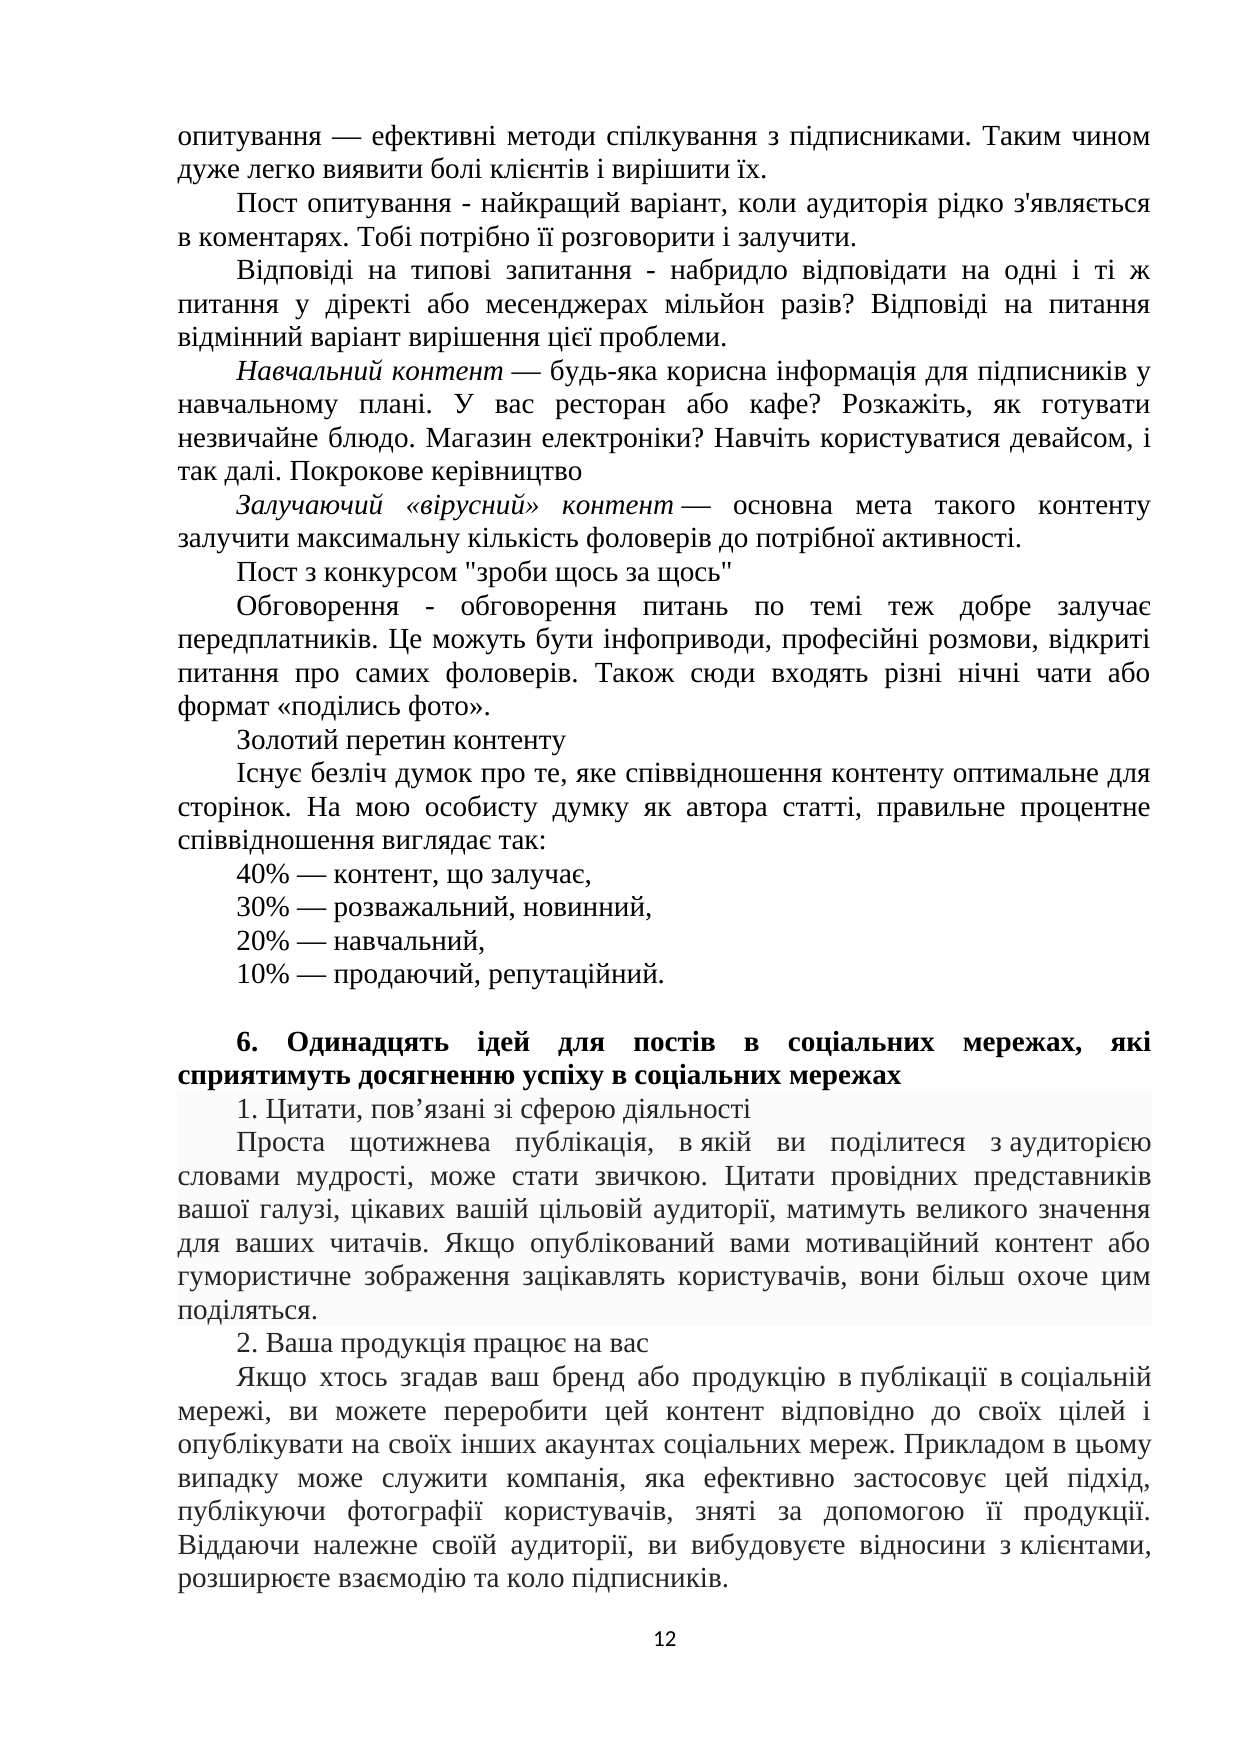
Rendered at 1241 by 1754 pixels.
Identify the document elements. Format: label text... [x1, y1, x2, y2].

text Обговорення - обговорення питань по темі теж добре залучає передплатників. Це можуть бути інфоприводи, професійні розмови, відкриті питання про самих фоловерів. Також сюди входять різні нічні чати або формат «поділись фото». [177, 588, 1152, 722]
text 40% — контент, що залучає, [177, 856, 1152, 889]
text 30% — розважальний, новинний, [177, 889, 1152, 923]
text 20% — навчальний, [177, 923, 1152, 957]
text Пост опитування - найкращий варіант, коли аудиторія рідко з'являється в коментарях. Тобі потрібно її розговорити і залучити. [177, 185, 1152, 252]
subtitle 1. Цитати, пов’язані зі сферою діяльності [177, 1091, 1152, 1124]
text Проста щотижнева публікація, в якій ви поділитеся з аудиторією словами мудрості, може стати звичкою. Цитати провідних представників вашої галузі, цікавих вашій цільовій аудиторії, матимуть великого значення для ваших читачів. Якщо опублікований вами мотиваційний контент або гумористичне зображення зацікавлять користувачів, вони більш охоче цим поділяться. [177, 1124, 1152, 1326]
text Якщо хтось згадав ваш бренд або продукцію в публікації в соціальній мережі, ви можете переробити цей контент відповідно до своїх цілей і опублікувати на своїх інших акаунтах соціальних мереж. Прикладом в цьому випадку може служити компанія, яка ефективно застосовує цей підхід, публікуючи фотографії користувачів, зняті за допомогою її продукції. Віддаючи належне своїй аудиторії, ви вибудовуєте відносини з клієнтами, розширюєте взаємодію та коло підписників. [177, 1359, 1152, 1594]
text 6. Одинадцять ідей для постів в соціальних мережах, які сприятимуть досягненню успіху в соціальних мережах [177, 1024, 1152, 1091]
subtitle 2. Ваша продукція працює на вас [177, 1326, 1152, 1359]
text Залучаючий «вірусний» контент — основна мета такого контенту залучити максимальну кількість фоловерів до потрібної активності. [177, 487, 1152, 554]
text Золотий перетин контенту [177, 722, 1152, 755]
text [177, 118, 1152, 185]
text Навчальний контент — будь-яка корисна інформація для підписників у навчальному плані. У вас ресторан або кафе? Розкажіть, як готувати незвичайне блюдо. Магазин електроніки? Навчіть користуватися девайсом, і так далі. Покрокове керівництво [177, 353, 1152, 487]
text Відповіді на типові запитання - набридло відповідати на одні і ті ж питання у діректі або месенджерах мільйон разів? Відповіді на питання відмінний варіант вирішення цієї проблеми. [177, 252, 1152, 353]
text Пост з конкурсом "зроби щось за щось" [177, 554, 1152, 588]
text Існує безліч думок про те, яке співвідношення контенту оптимальне для сторінок. На мою особисту думку як автора статті, правильне процентне співвідношення виглядає так: [177, 755, 1152, 856]
text 10% — продаючий, репутаційний. [177, 957, 1152, 990]
